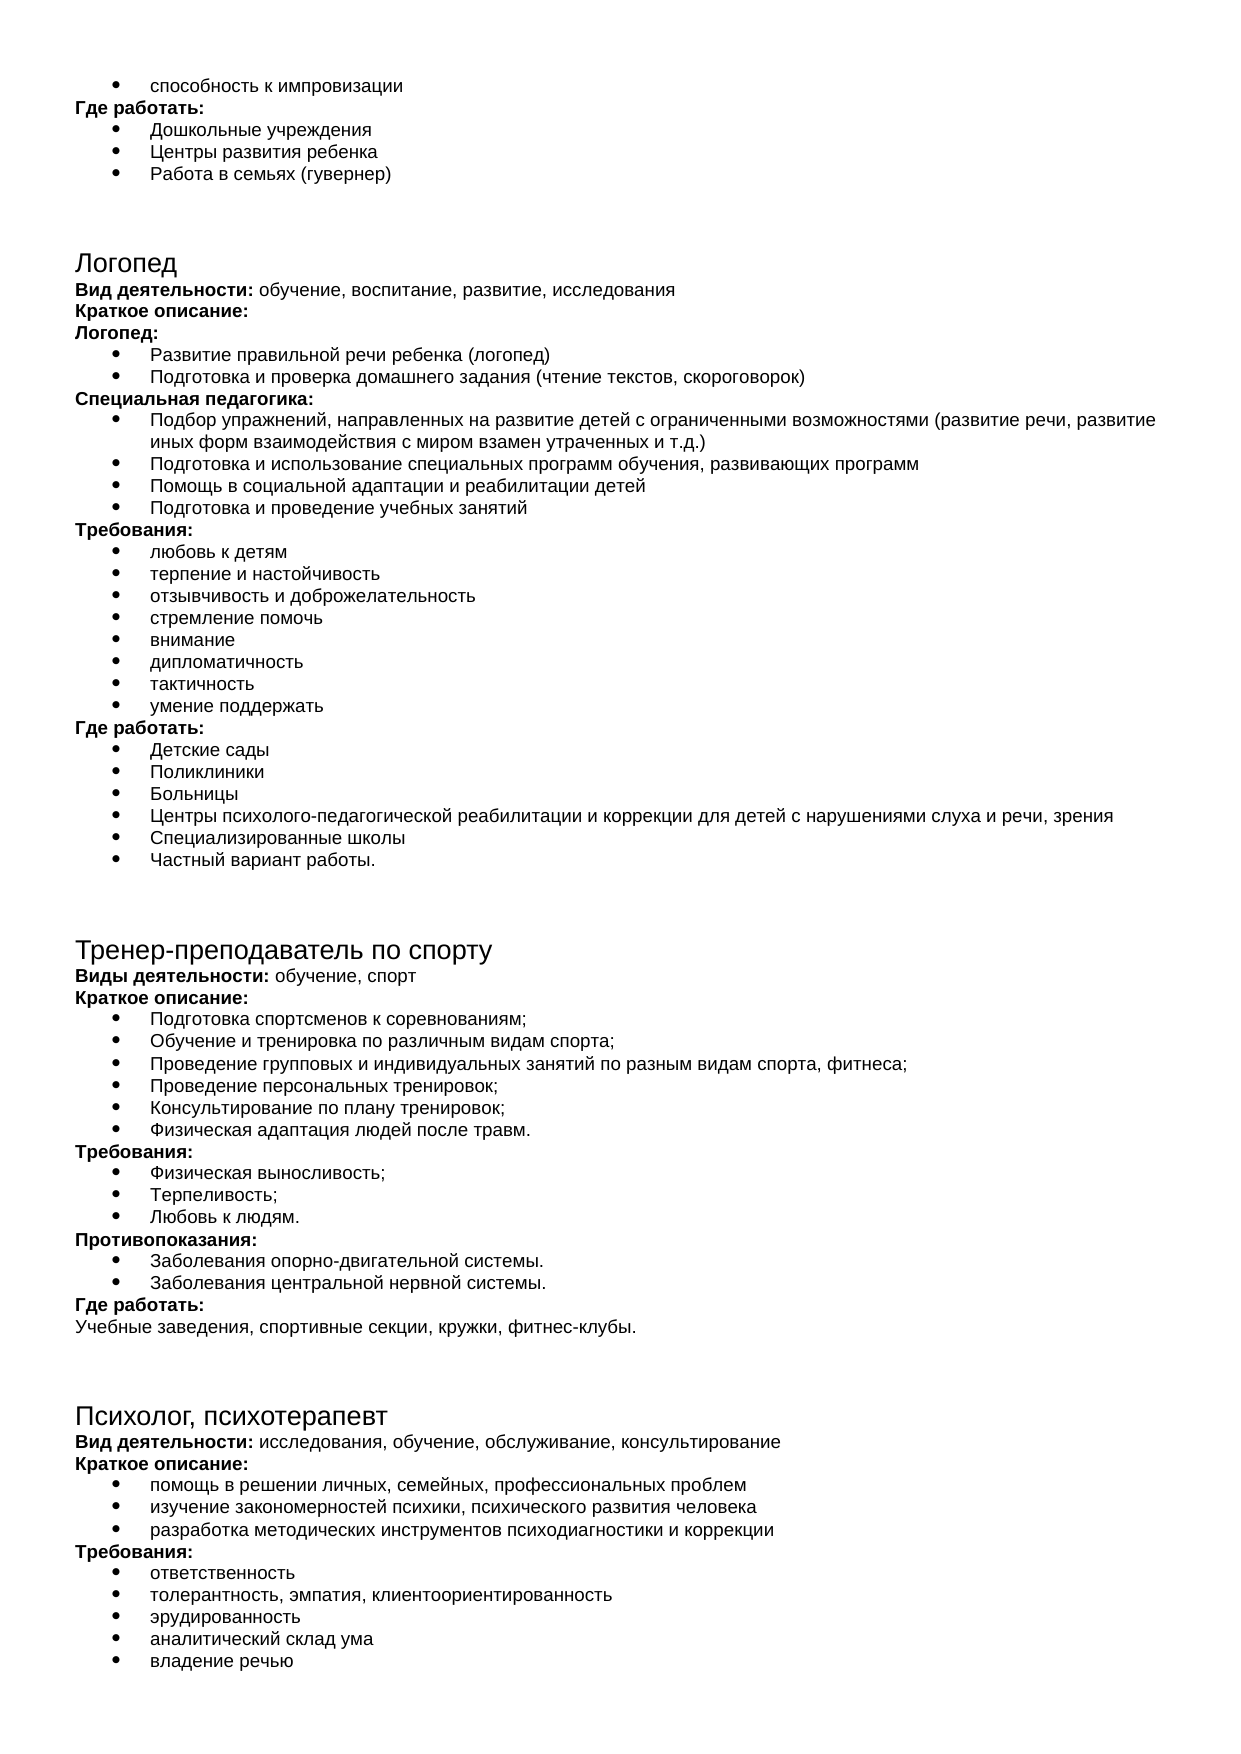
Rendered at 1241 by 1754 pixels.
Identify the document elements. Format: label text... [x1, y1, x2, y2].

list Проведение персональных тренировок; [112, 1074, 1165, 1096]
text Краткое описание: [75, 1453, 1165, 1474]
list помощь в решении личных, семейных, профессиональных проблем [112, 1474, 1165, 1496]
list Физическая адаптация людей после травм. [112, 1118, 1165, 1141]
list Консультирование по плану тренировок; [112, 1096, 1165, 1118]
list толерантность, эмпатия, клиентоориентированность [112, 1584, 1165, 1606]
text Требования: [75, 1141, 1165, 1162]
list Специализированные школы [112, 827, 1165, 849]
list любовь к детям [112, 541, 1165, 563]
text Противопоказания: [75, 1228, 1165, 1250]
text Тренер-преподаватель по спорту [75, 934, 1165, 965]
list стремление помочь [112, 607, 1165, 629]
list Помощь в социальной адаптации и реабилитации детей [112, 475, 1165, 497]
list терпение и настойчивость [112, 563, 1165, 585]
list Физическая выносливость; [112, 1162, 1165, 1184]
list Терпеливость; [112, 1184, 1165, 1206]
list Частный вариант работы. [112, 849, 1165, 871]
list умение поддержать [112, 695, 1165, 717]
list Проведение групповых и индивидуальных занятий по разным видам спорта, фитнеса; [112, 1052, 1165, 1074]
list изучение закономерностей психики, психического развития человека [112, 1496, 1165, 1518]
list Подготовка и проведение учебных занятий [112, 497, 1165, 519]
list Развитие правильной речи ребенка (логопед) [112, 343, 1165, 365]
text Вид деятельности: обучение, воспитание, развитие, исследования [75, 279, 1165, 300]
list Подготовка и использование специальных программ обучения, развивающих программ [112, 453, 1165, 475]
list Детские сады [112, 739, 1165, 761]
list Подготовка и проверка домашнего задания (чтение текстов, скороговорок) [112, 365, 1165, 387]
list Подбор упражнений, направленных на развитие детей с ограниченными возможностями (развитие речи, развитие иных форм взаимодействия с миром взамен утраченных и т.д.) [112, 409, 1165, 453]
text Где работать: [75, 97, 1165, 119]
text Краткое описание: [75, 987, 1165, 1008]
list Центры психолого-педагогической реабилитации и коррекции для детей с нарушениями слуха и речи, зрения [112, 805, 1165, 827]
list Работа в семьях (гувернер) [112, 163, 1165, 185]
text Логопед: [75, 322, 1165, 343]
list Обучение и тренировка по различным видам спорта; [112, 1030, 1165, 1052]
text Где работать: [75, 1294, 1165, 1316]
text Где работать: [75, 717, 1165, 739]
text Специальная педагогика: [75, 387, 1165, 409]
list Центры развития ребенка [112, 141, 1165, 163]
list Любовь к людям. [112, 1206, 1165, 1228]
text Краткое описание: [75, 300, 1165, 322]
list внимание [112, 629, 1165, 651]
list отзывчивость и доброжелательность [112, 585, 1165, 607]
list Заболевания центральной нервной системы. [112, 1272, 1165, 1294]
text Психолог, психотерапевт [75, 1400, 1165, 1431]
list ответственность [112, 1562, 1165, 1584]
text Учебные заведения, спортивные секции, кружки, фитнес-клубы. [75, 1316, 1165, 1337]
list Заболевания опорно-двигательной системы. [112, 1250, 1165, 1272]
list дипломатичность [112, 651, 1165, 673]
list аналитический склад ума [112, 1628, 1165, 1650]
list разработка методических инструментов психодиагностики и коррекции [112, 1518, 1165, 1540]
list эрудированность [112, 1606, 1165, 1628]
list способность к импровизации [112, 75, 1165, 97]
list Подготовка спортсменов к соревнованиям; [112, 1008, 1165, 1030]
text Виды деятельности: обучение, спорт [75, 965, 1165, 987]
text Вид деятельности: исследования, обучение, обслуживание, консультирование [75, 1431, 1165, 1453]
list Больницы [112, 783, 1165, 805]
text Требования: [75, 1540, 1165, 1562]
list владение речью [112, 1650, 1165, 1672]
list Дошкольные учреждения [112, 119, 1165, 141]
text Логопед [75, 247, 1165, 279]
list тактичность [112, 673, 1165, 695]
list Поликлиники [112, 761, 1165, 783]
text Требования: [75, 519, 1165, 541]
